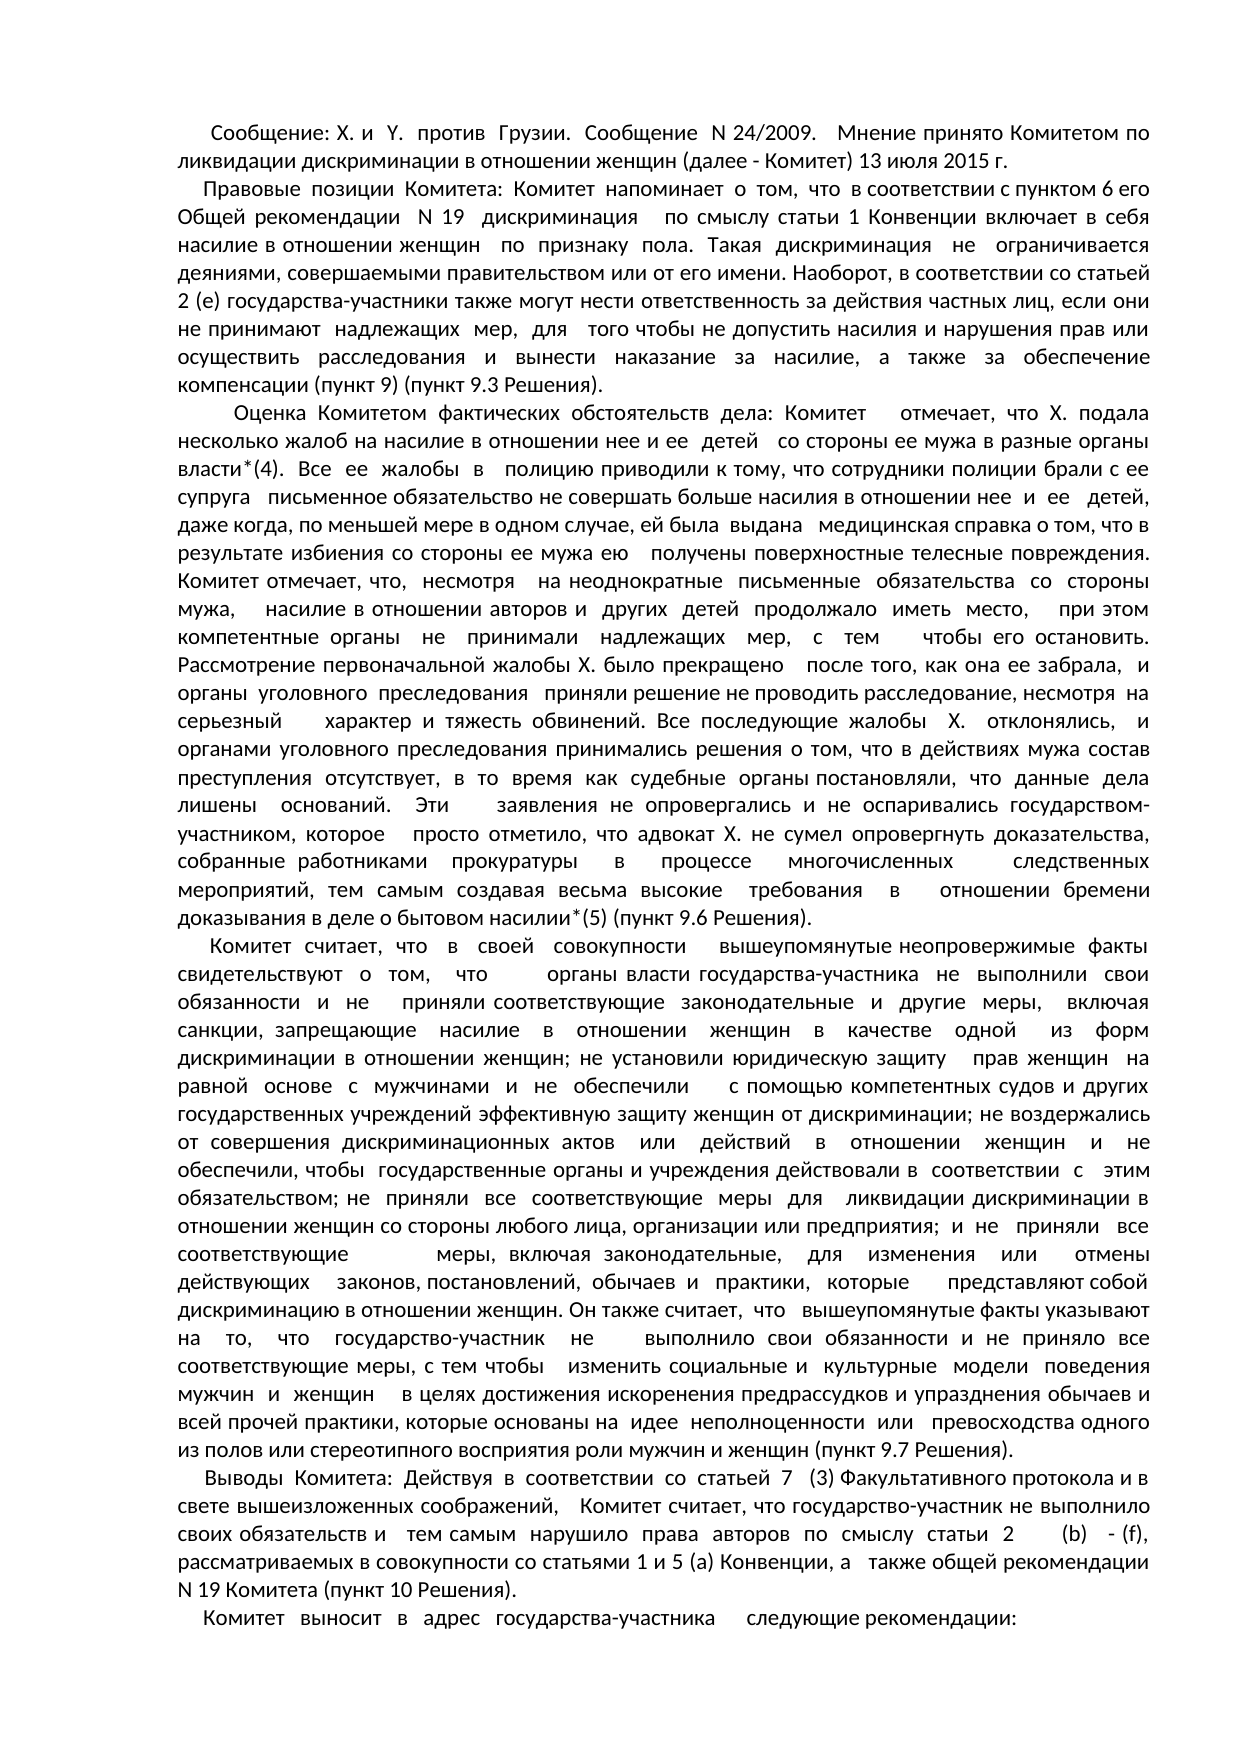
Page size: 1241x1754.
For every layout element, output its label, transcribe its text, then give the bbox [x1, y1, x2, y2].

text Правовые позиции Комитета: Комитет напоминает о том, что в соответствии с пунктом 6 его Общей рекомендации N 19 дискриминация по смыслу статьи 1 Конвенции включает в себя насилие в отношении женщин по признаку пола. Такая дискриминация не ограничивается деяниями, совершаемыми правительством или от его имени. Наоборот, в соответствии со статьей 2 (е) государства-участники также могут нести ответственность за действия частных лиц, если они не принимают надлежащих мер, для того чтобы не допустить насилия и нарушения прав или осуществить расследования и вынести наказание за насилие, а также за обеспечение компенсации (пункт 9) (пункт 9.3 Решения). [177, 174, 1152, 398]
text Комитет считает, что в своей совокупности вышеупомянутые неопровержимые факты свидетельствуют о том, что органы власти государства-участника не выполнили свои обязанности и не приняли соответствующие законодательные и другие меры, включая санкции, запрещающие насилие в отношении женщин в качестве одной из форм дискриминации в отношении женщин; не установили юридическую защиту прав женщин на равной основе с мужчинами и не обеспечили с помощью компетентных судов и других государственных учреждений эффективную защиту женщин от дискриминации; не воздержались от совершения дискриминационных актов или действий в отношении женщин и не обеспечили, чтобы государственные органы и учреждения действовали в соответствии с этим обязательством; не приняли все соответствующие меры для ликвидации дискриминации в отношении женщин со стороны любого лица, организации или предприятия; и не приняли все соответствующие меры, включая законодательные, для изменения или отмены действующих законов, постановлений, обычаев и практики, которые представляют собой дискриминацию в отношении женщин. Он также считает, что вышеупомянутые факты указывают на то, что государство-участник не выполнило свои обязанности и не приняло все соответствующие меры, с тем чтобы изменить социальные и культурные модели поведения мужчин и женщин в целях достижения искоренения предрассудков и упразднения обычаев и всей прочей практики, которые основаны на идее неполноценности или превосходства одного из полов или стереотипного восприятия роли мужчин и женщин (пункт 9.7 Решения). [177, 931, 1152, 1463]
text Выводы Комитета: Действуя в соответствии со статьей 7 (3) Факультативного протокола и в свете вышеизложенных соображений, Комитет считает, что государство-участник не выполнило своих обязательств и тем самым нарушило права авторов по смыслу статьи 2 (b) - (f), рассматриваемых в совокупности со статьями 1 и 5 (а) Конвенции, а также общей рекомендации N 19 Комитета (пункт 10 Решения). [177, 1463, 1152, 1603]
text Комитет выносит в адрес государства-участника следующие рекомендации: [177, 1603, 1152, 1631]
text Сообщение: X. и Y. против Грузии. Сообщение N 24/2009. Мнение принято Комитетом по ликвидации дискриминации в отношении женщин (далее - Комитет) 13 июля 2015 г. [177, 118, 1152, 174]
text Оценка Комитетом фактических обстоятельств дела: Комитет отмечает, что Х. подала несколько жалоб на насилие в отношении нее и ее детей со стороны ее мужа в разные органы власти*(4). Все ее жалобы в полицию приводили к тому, что сотрудники полиции брали с ее супруга письменное обязательство не совершать больше насилия в отношении нее и ее детей, даже когда, по меньшей мере в одном случае, ей была выдана медицинская справка о том, что в результате избиения со стороны ее мужа ею получены поверхностные телесные повреждения. Комитет отмечает, что, несмотря на неоднократные письменные обязательства со стороны мужа, насилие в отношении авторов и других детей продолжало иметь место, при этом компетентные органы не принимали надлежащих мер, с тем чтобы его остановить. Рассмотрение первоначальной жалобы Х. было прекращено после того, как она ее забрала, и органы уголовного преследования приняли решение не проводить расследование, несмотря на серьезный характер и тяжесть обвинений. Все последующие жалобы Х. отклонялись, и органами уголовного преследования принимались решения о том, что в действиях мужа состав преступления отсутствует, в то время как судебные органы постановляли, что данные дела лишены оснований. Эти заявления не опровергались и не оспаривались государством-участником, которое просто отметило, что адвокат Х. не сумел опровергнуть доказательства, собранные работниками прокуратуры в процессе многочисленных следственных мероприятий, тем самым создавая весьма высокие требования в отношении бремени доказывания в деле о бытовом насилии*(5) (пункт 9.6 Решения). [177, 398, 1152, 931]
